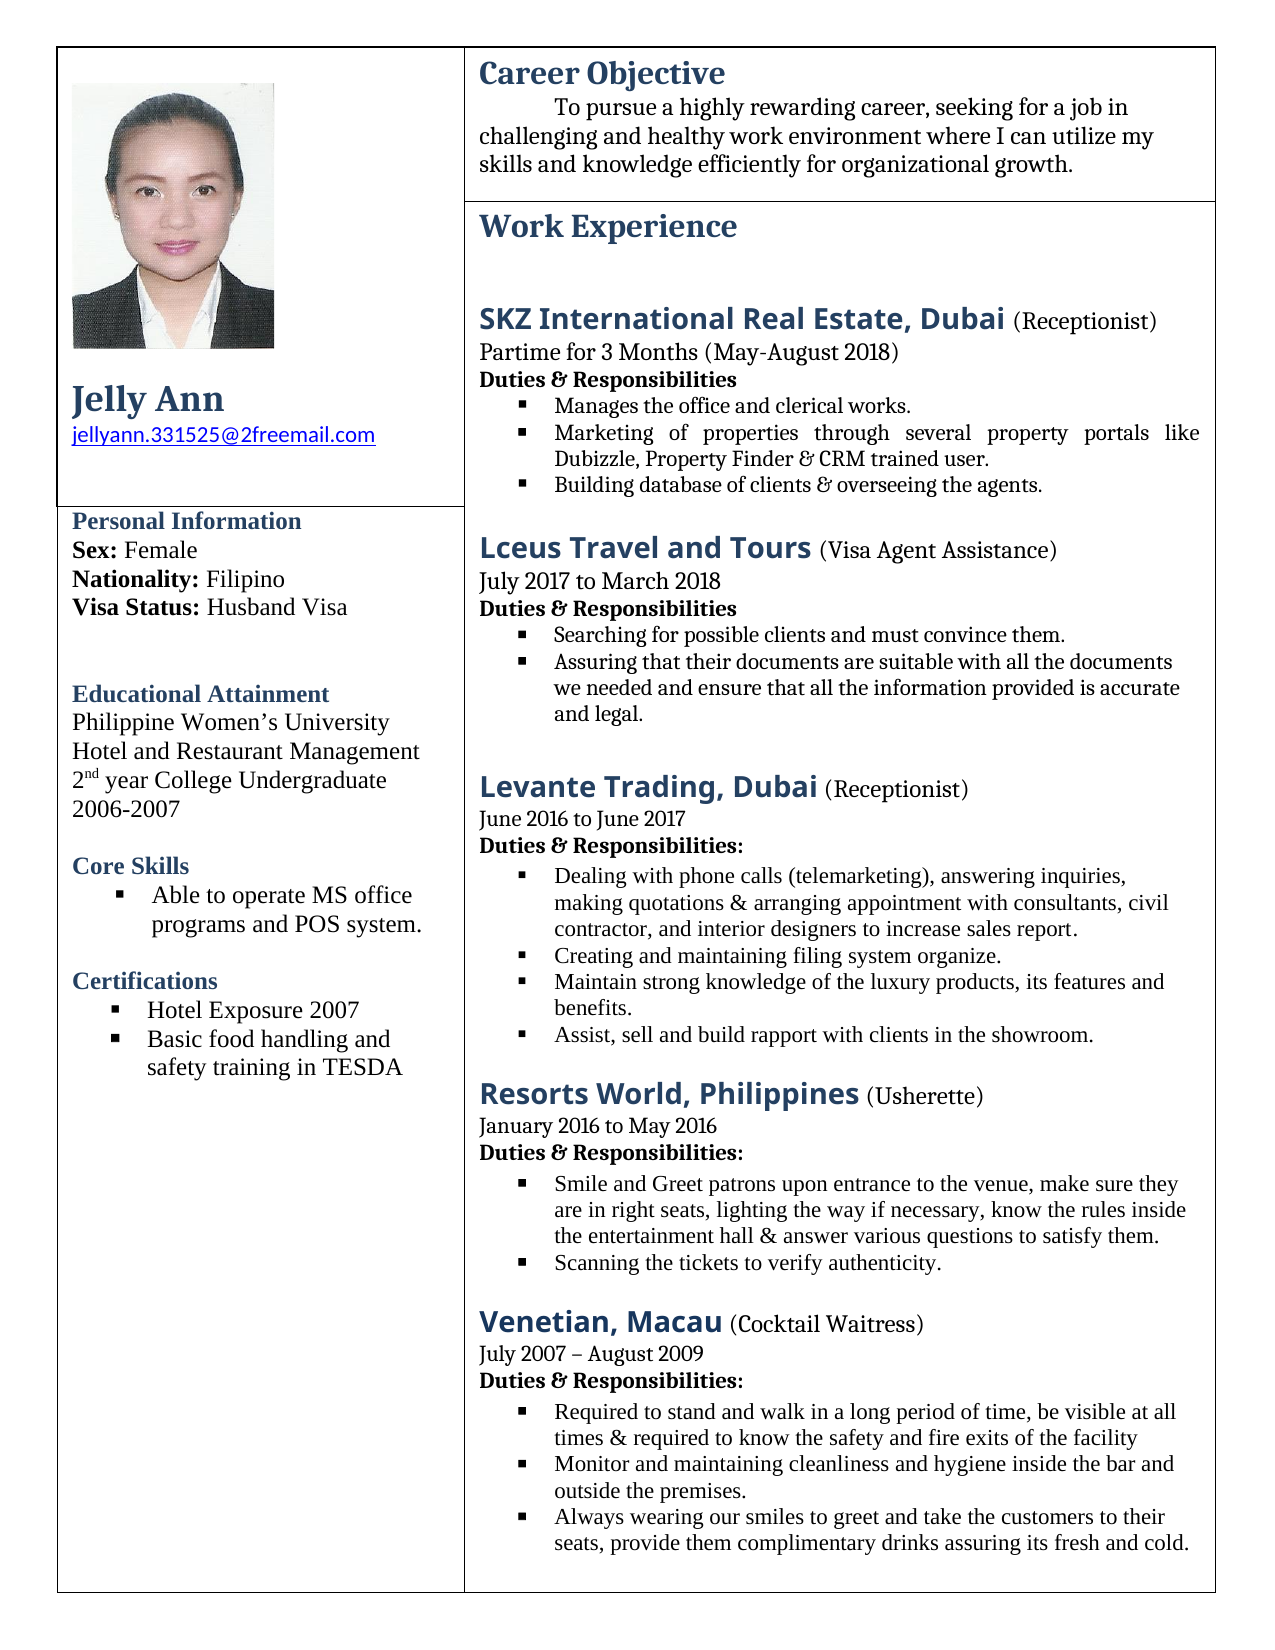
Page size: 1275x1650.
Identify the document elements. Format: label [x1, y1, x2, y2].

picture [71, 83, 275, 349]
